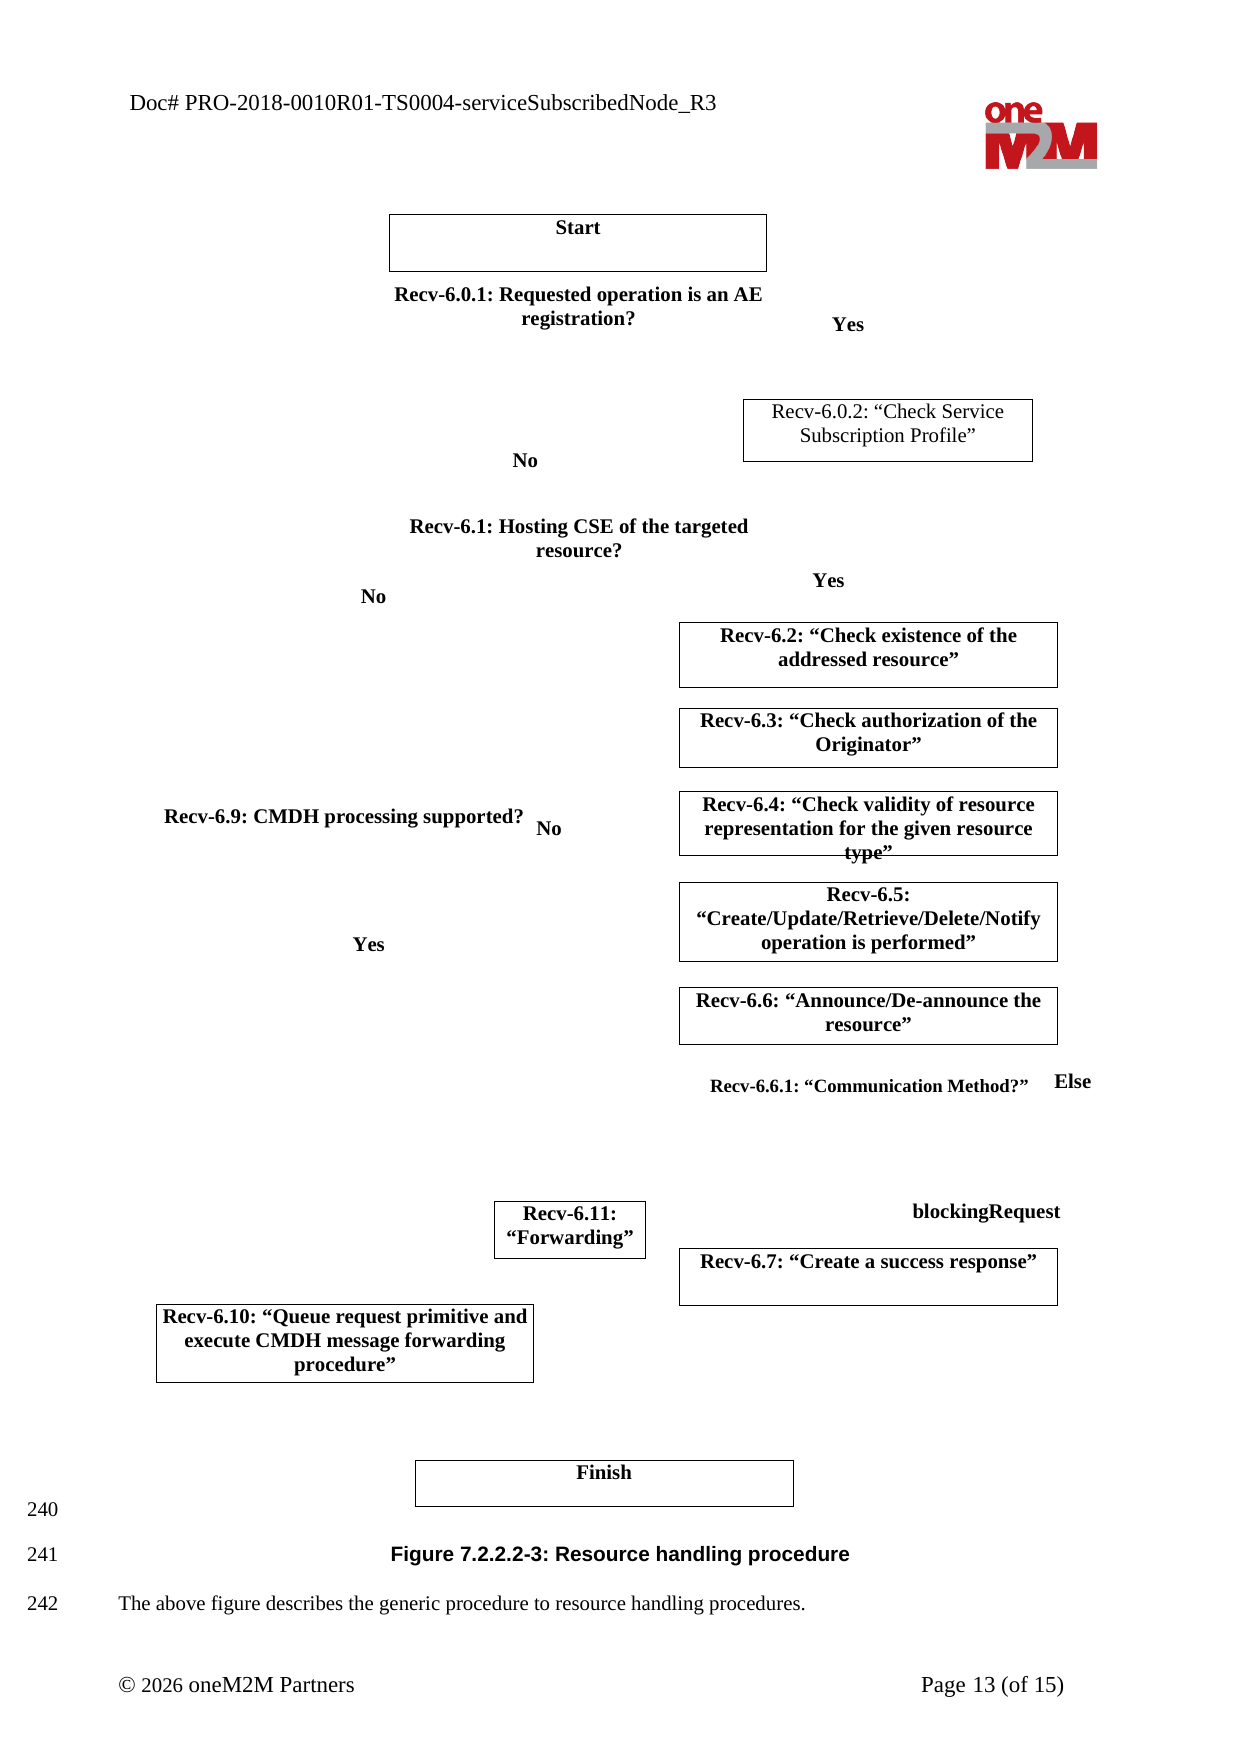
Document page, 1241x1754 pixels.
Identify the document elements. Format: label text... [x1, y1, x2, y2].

text The above figure describes the generic procedure to resource handling procedures. [118, 1591, 1122, 1614]
picture [971, 88, 1111, 184]
